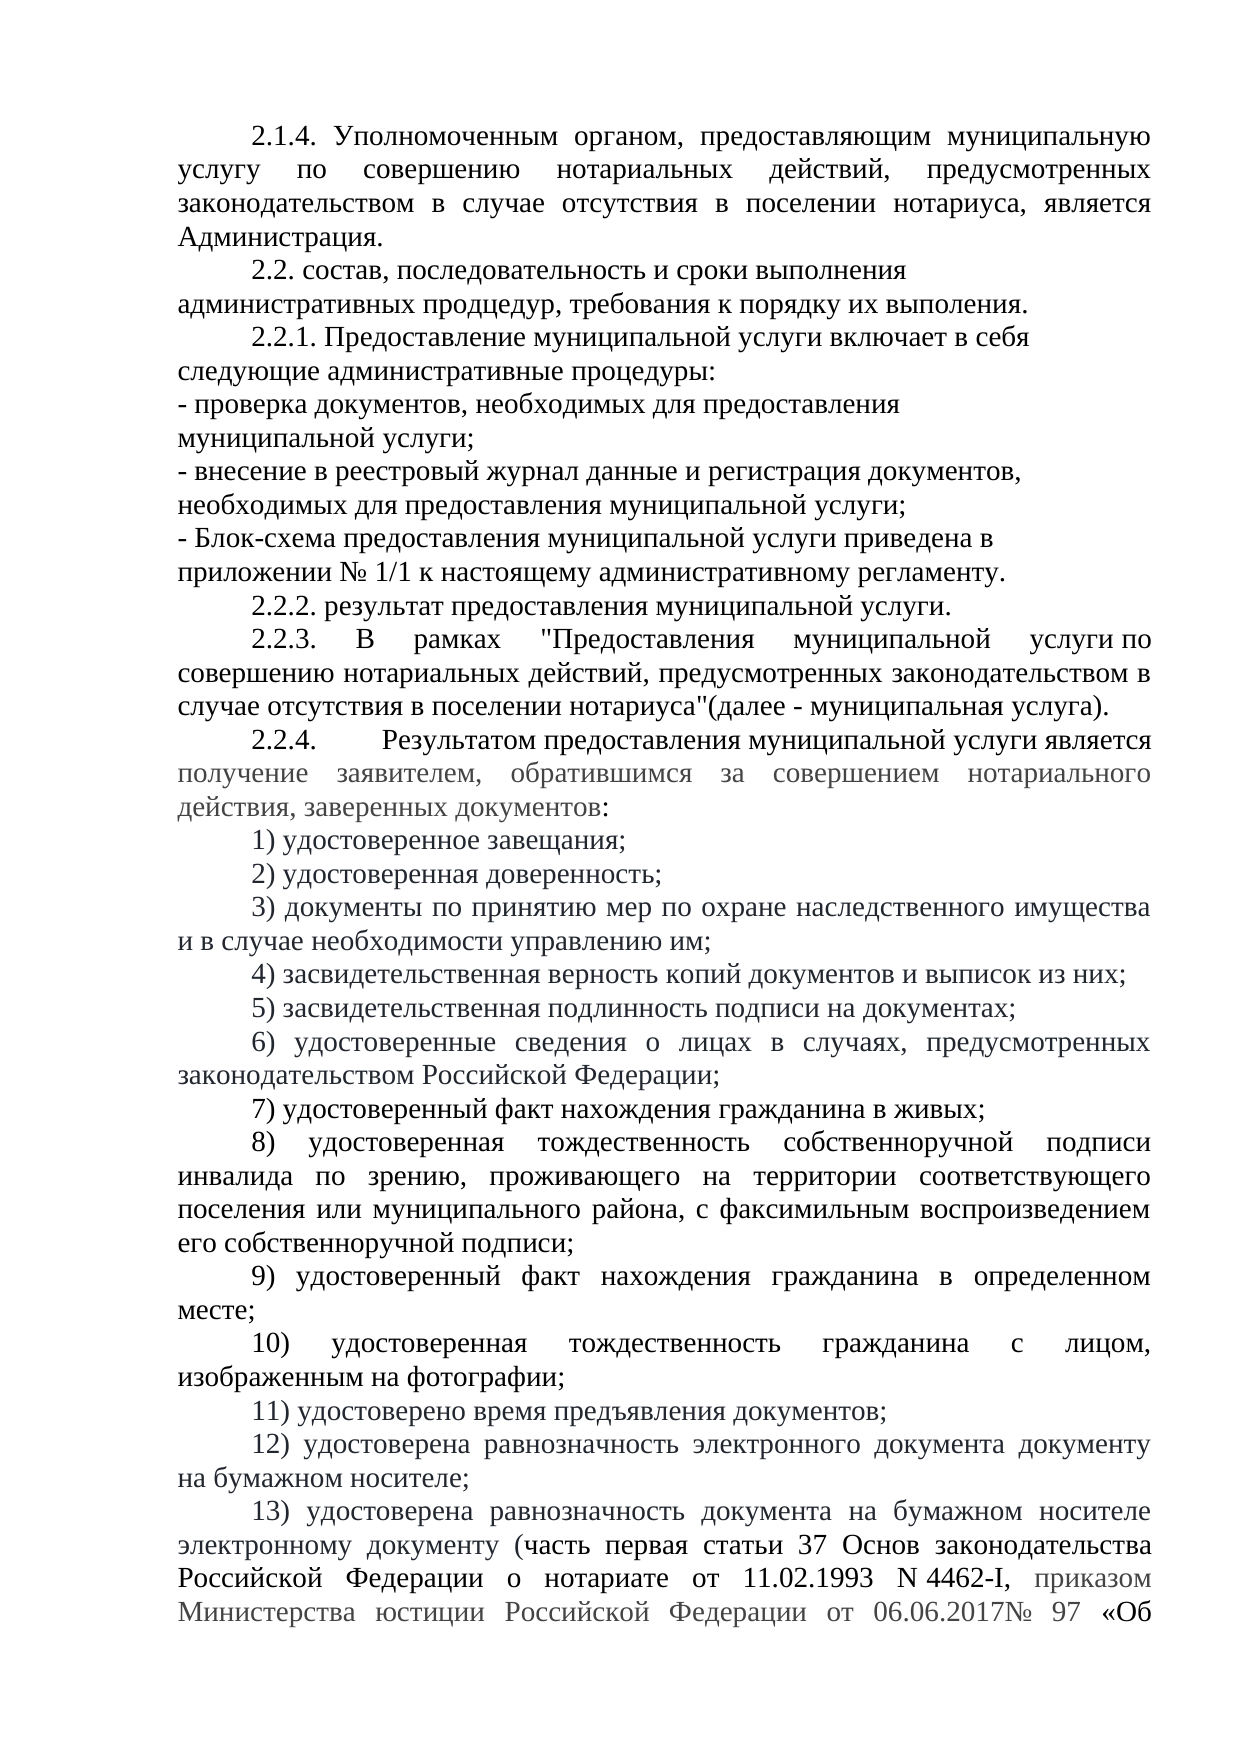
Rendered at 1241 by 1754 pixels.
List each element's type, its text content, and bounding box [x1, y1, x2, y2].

text 9) удостоверенный факт нахождения гражданина в определенном месте; [177, 1258, 1152, 1326]
text 11) удостоверено время предъявления документов; [177, 1393, 1152, 1426]
text 2.2.3. В рамках "Предоставления муниципальной услуги по совершению нотариальных действий, предусмотренных законодательством в случае отсутствия в поселении нотариуса"(далее - муниципальная услуга). [177, 621, 1152, 722]
text 8) удостоверенная тождественность собственноручной подписи инвалида по зрению, проживающего на территории соответствующего поселения или муниципального района, с факсимильным воспроизведением его собственноручной подписи; [177, 1124, 1152, 1258]
text 10) удостоверенная тождественность гражданина с лицом, изображенным на фотографии; [177, 1326, 1152, 1393]
text 2.2. состав, последовательность и сроки выполнения административных продцедур, требования к порядку их выполения. [177, 252, 1152, 319]
text 7) удостоверенный факт нахождения гражданина в живых; [177, 1091, 1152, 1124]
text 2.2.2. результат предоставления муниципальной услуги. [177, 588, 1152, 621]
text 5) засвидетельственная подлинность подписи на документах; [177, 990, 1152, 1024]
text 6) удостоверенные сведения о лицах в случаях, предусмотренных законодательством Российской Федерации; [177, 1024, 1152, 1091]
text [177, 1493, 1152, 1627]
text 3) документы по принятию мер по охране наследственного имущества и в случае необходимости управлению им; [177, 889, 1152, 957]
text 1) удостоверенное завещания; [177, 822, 1152, 856]
text 2.2.1. Предоставление муниципальной услуги включает в себя следующие административные процедуры: - проверка документов, необходимых для предоставления муниципальной услуги; - внесение в реестровый журнал данные и регистрация документов, необходимых для предоставления муниципальной услуги; - Блок-схема предоставления муниципальной услуги приведена в приложении № 1/1 к настоящему административному регламенту. [177, 319, 1152, 588]
text 2) удостоверенная доверенность; [177, 856, 1152, 889]
text 2.1.4. Уполномоченным органом, предоставляющим муниципальную услугу по совершению нотариальных действий, предусмотренных законодательством в случае отсутствия в поселении нотариуса, является Администрация. [177, 118, 1152, 252]
text 12) удостоверена равнозначность электронного документа документу на бумажном носителе; [177, 1426, 1152, 1493]
text 4) засвидетельственная верность копий документов и выписок из них; [177, 957, 1152, 990]
text 2.2.4. Результатом предоставления муниципальной услуги является получение заявителем, обратившимся за совершением нотариального действия, заверенных документов: [177, 722, 1152, 822]
